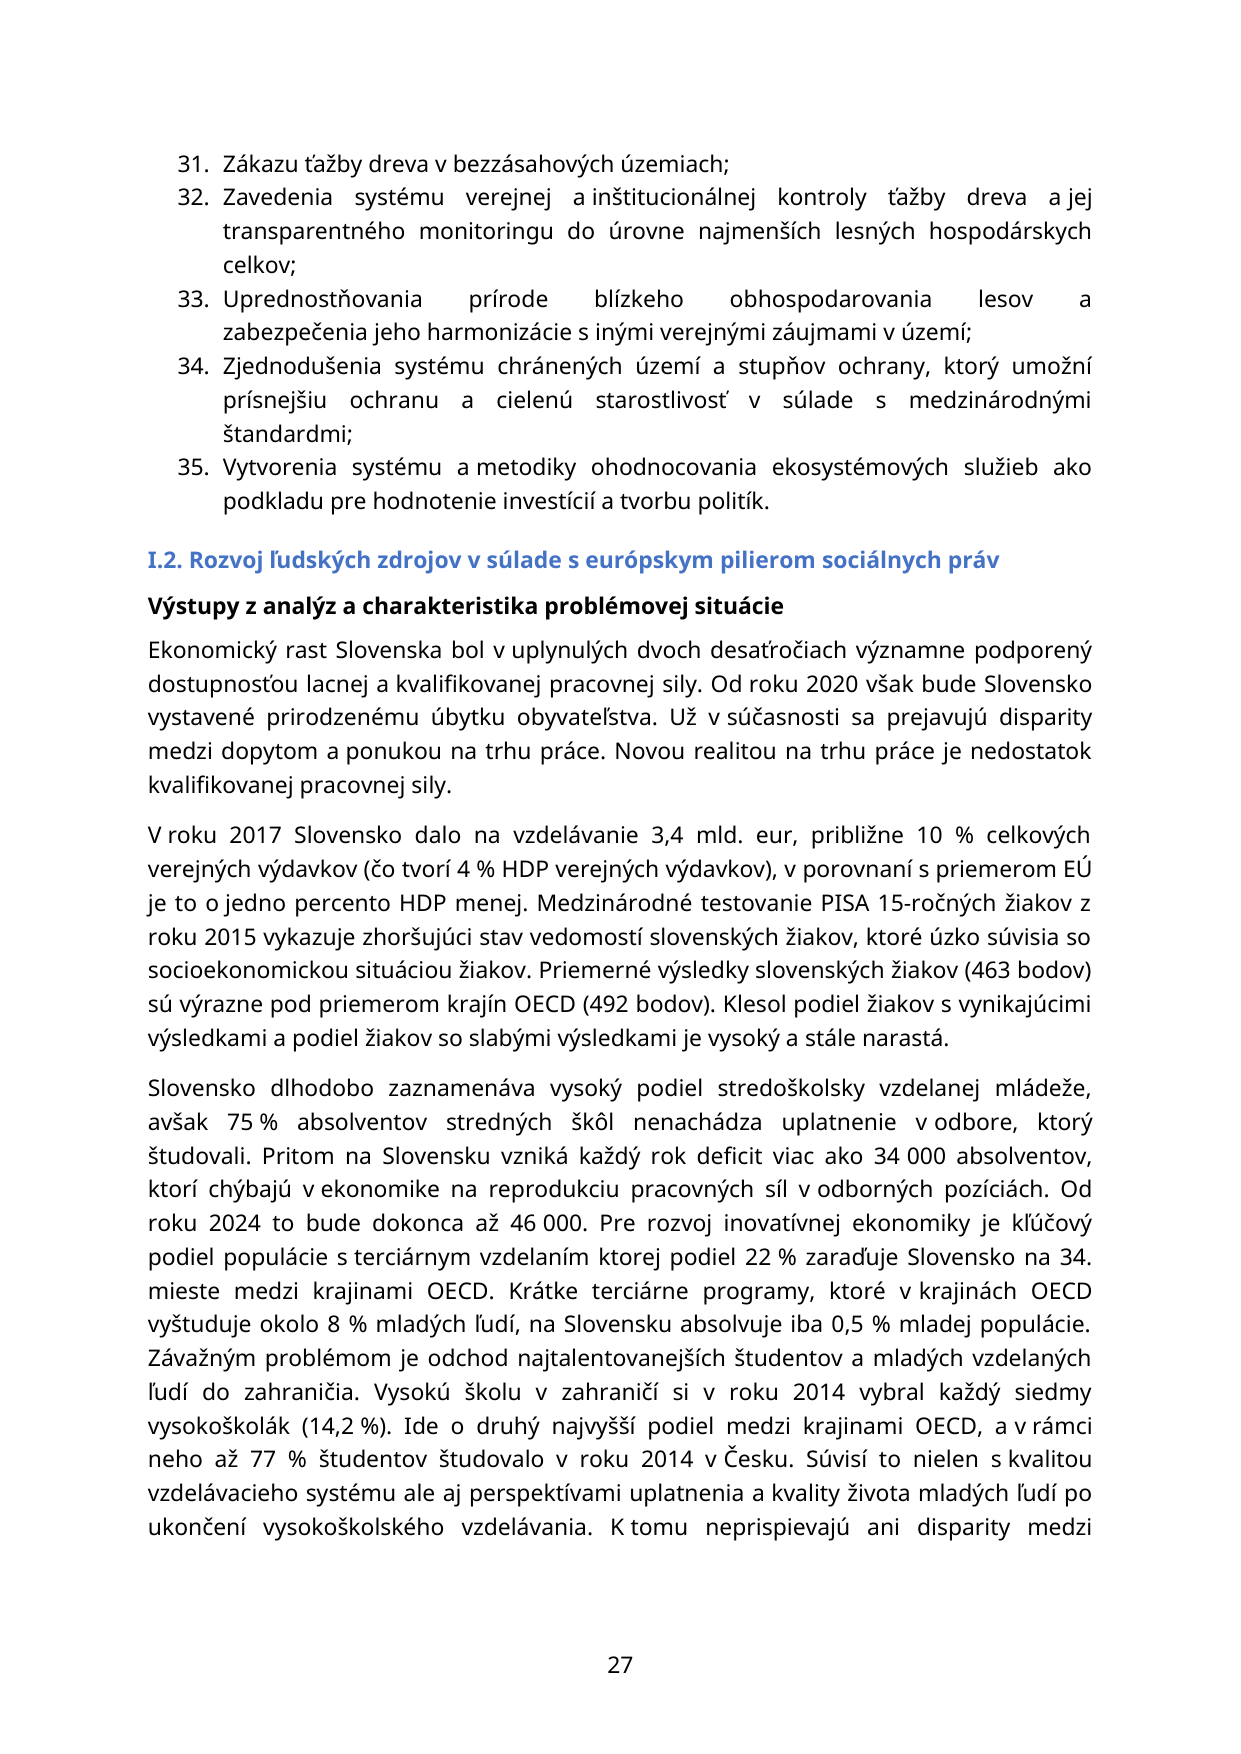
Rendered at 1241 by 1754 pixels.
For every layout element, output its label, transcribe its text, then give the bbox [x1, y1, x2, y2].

list Vytvorenia systému a metodiky ohodnocovania ekosystémových služieb ako podkladu pre hodnotenie investícií a tvorbu politík. [177, 451, 1093, 516]
list Uprednostňovania prírode blízkeho obhospodarovania lesov a zabezpečenia jeho harmonizácie s inými verejnými záujmami v území; [177, 283, 1093, 348]
list Zavedenia systému verejnej a inštitucionálnej kontroly ťažby dreva a jej transparentného monitoringu do úrovne najmenších lesných hospodárskych celkov; [177, 181, 1093, 280]
list Zákazu ťažby dreva v bezzásahových územiach; [177, 148, 1093, 179]
text Ekonomický rast Slovenska bol v uplynulých dvoch desaťročiach významne podporený dostupnosťou lacnej a kvalifikovanej pracovnej sily. Od roku 2020 však bude Slovensko vystavené prirodzenému úbytku obyvateľstva. Už v súčasnosti sa prejavujú disparity medzi dopytom a ponukou na trhu práce. Novou realitou na trhu práce je nedostatok kvalifikovanej pracovnej sily. [148, 634, 1093, 800]
text V roku 2017 Slovensko dalo na vzdelávanie 3,4 mld. eur, približne 10 % celkových verejných výdavkov (čo tvorí 4 % HDP verejných výdavkov), v porovnaní s priemerom EÚ je to o jedno percento HDP menej. Medzinárodné testovanie PISA 15-ročných žiakov z roku 2015 vykazuje zhoršujúci stav vedomostí slovenských žiakov, ktoré úzko súvisia so socioekonomickou situáciou žiakov. Priemerné výsledky slovenských žiakov (463 bodov) sú výrazne pod priemerom krajín OECD (492 bodov). Klesol podiel žiakov s vynikajúcimi výsledkami a podiel žiakov so slabými výsledkami je vysoký a stále narastá. [148, 819, 1093, 1053]
subtitle I.2. Rozvoj ľudských zdrojov v súlade s európskym pilierom sociálnych práv [148, 544, 1093, 575]
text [148, 1072, 1093, 1542]
list Zjednodušenia systému chránených území a stupňov ochrany, ktorý umožní prísnejšiu ochranu a cielenú starostlivosť v súlade s medzinárodnými štandardmi; [177, 350, 1093, 449]
text Výstupy z analýz a charakteristika problémovej situácie [148, 590, 1093, 621]
